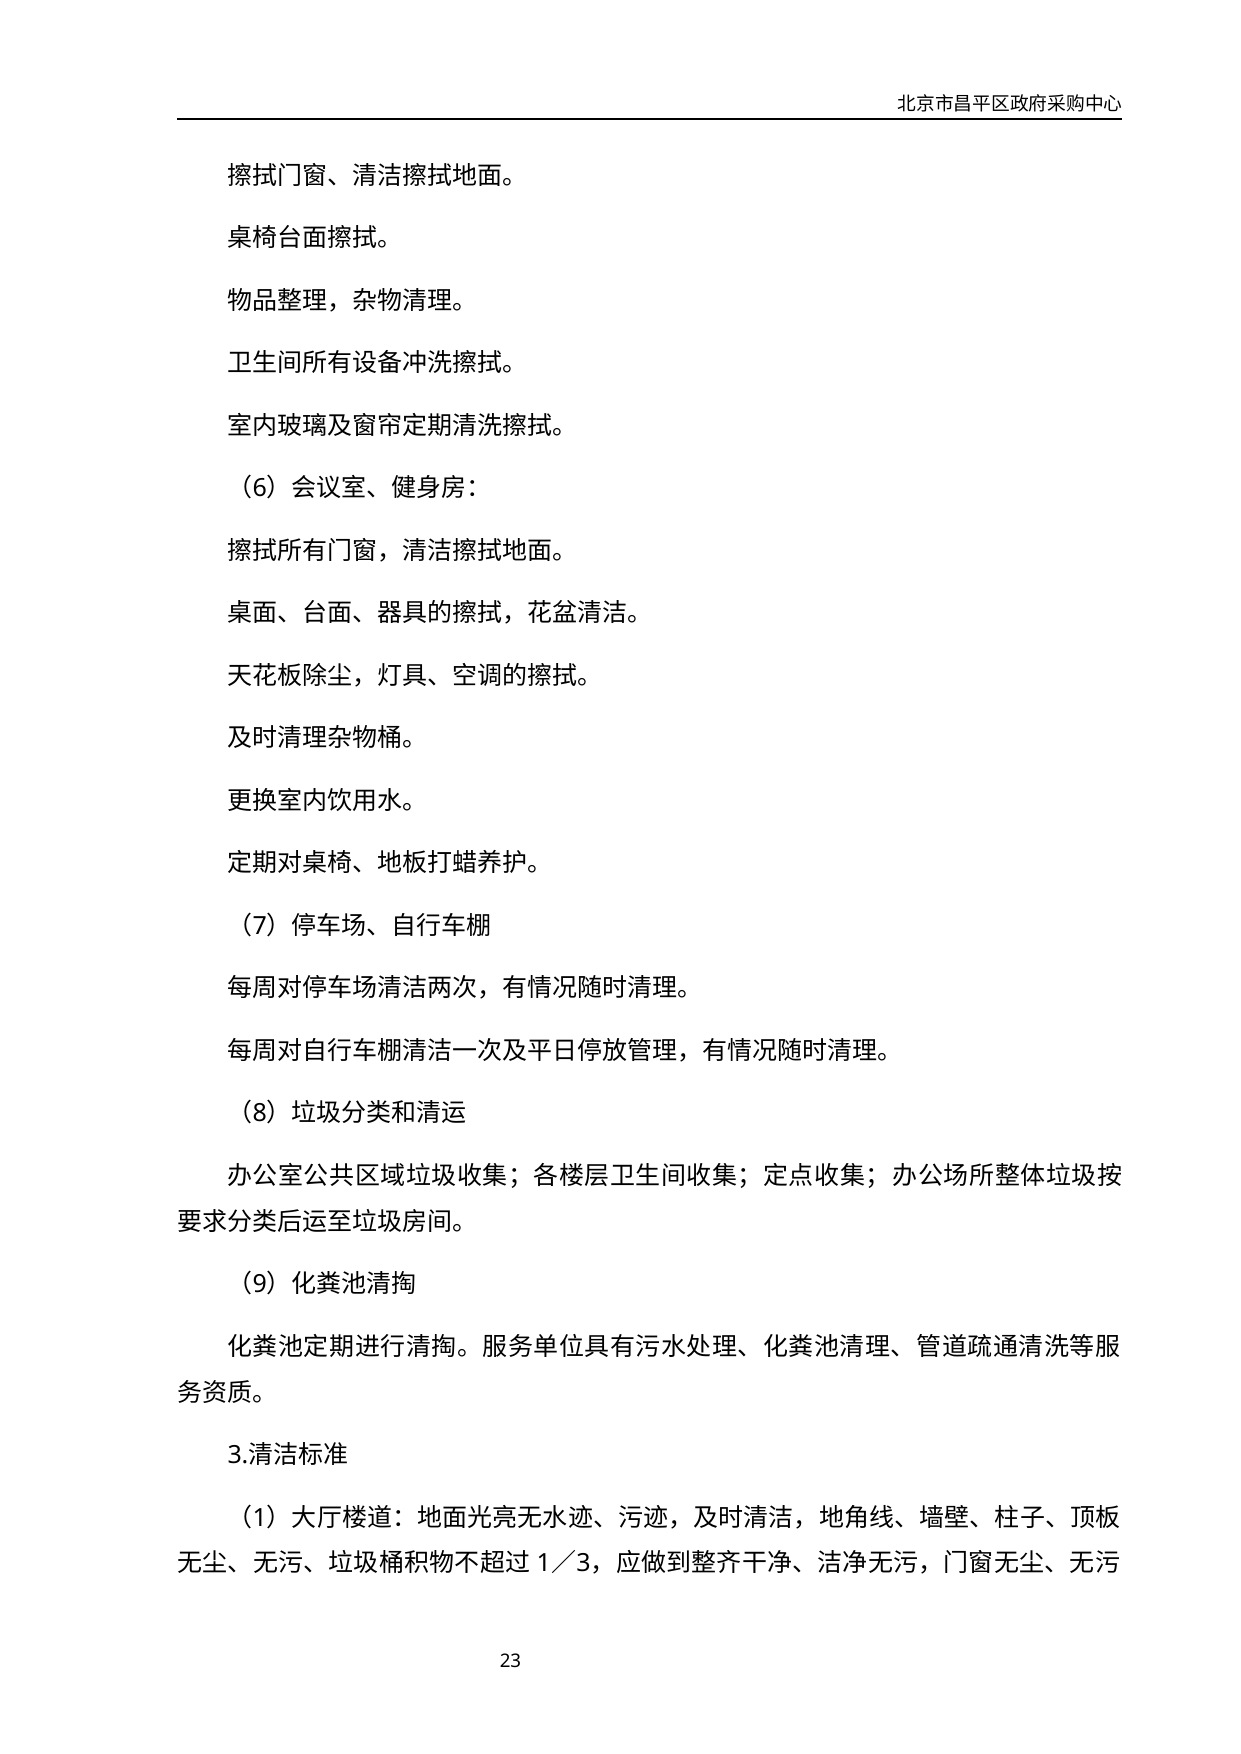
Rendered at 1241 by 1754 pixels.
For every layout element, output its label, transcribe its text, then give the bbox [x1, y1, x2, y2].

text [177, 1489, 1122, 1581]
text （9）化粪池清掏 [177, 1256, 1122, 1302]
text 桌面、台面、器具的擦拭，花盆清洁。 [177, 585, 1122, 631]
text 卫生间所有设备冲洗擦拭。 [177, 335, 1122, 381]
text 物品整理，杂物清理。 [177, 273, 1122, 318]
text 擦拭门窗、清洁擦拭地面。 [177, 148, 1122, 193]
text 每周对自行车棚清洁一次及平日停放管理，有情况随时清理。 [177, 1023, 1122, 1068]
text 每周对停车场清洁两次，有情况随时清理。 [177, 960, 1122, 1006]
text 3.清洁标准 [177, 1427, 1122, 1473]
text 天花板除尘，灯具、空调的擦拭。 [177, 648, 1122, 693]
text 室内玻璃及窗帘定期清洗擦拭。 [177, 398, 1122, 443]
text 定期对桌椅、地板打蜡养护。 [177, 835, 1122, 881]
text 桌椅台面擦拭。 [177, 210, 1122, 256]
text （6）会议室、健身房： [177, 460, 1122, 506]
text 化粪池定期进行清掏。服务单位具有污水处理、化粪池清理、管道疏通清洗等服务资质。 [177, 1318, 1122, 1410]
text （7）停车场、自行车棚 [177, 898, 1122, 943]
text 办公室公共区域垃圾收集；各楼层卫生间收集；定点收集；办公场所整体垃圾按要求分类后运至垃圾房间。 [177, 1148, 1122, 1239]
text 擦拭所有门窗，清洁擦拭地面。 [177, 523, 1122, 568]
text 及时清理杂物桶。 [177, 710, 1122, 756]
text 更换室内饮用水。 [177, 773, 1122, 818]
text （8）垃圾分类和清运 [177, 1085, 1122, 1131]
